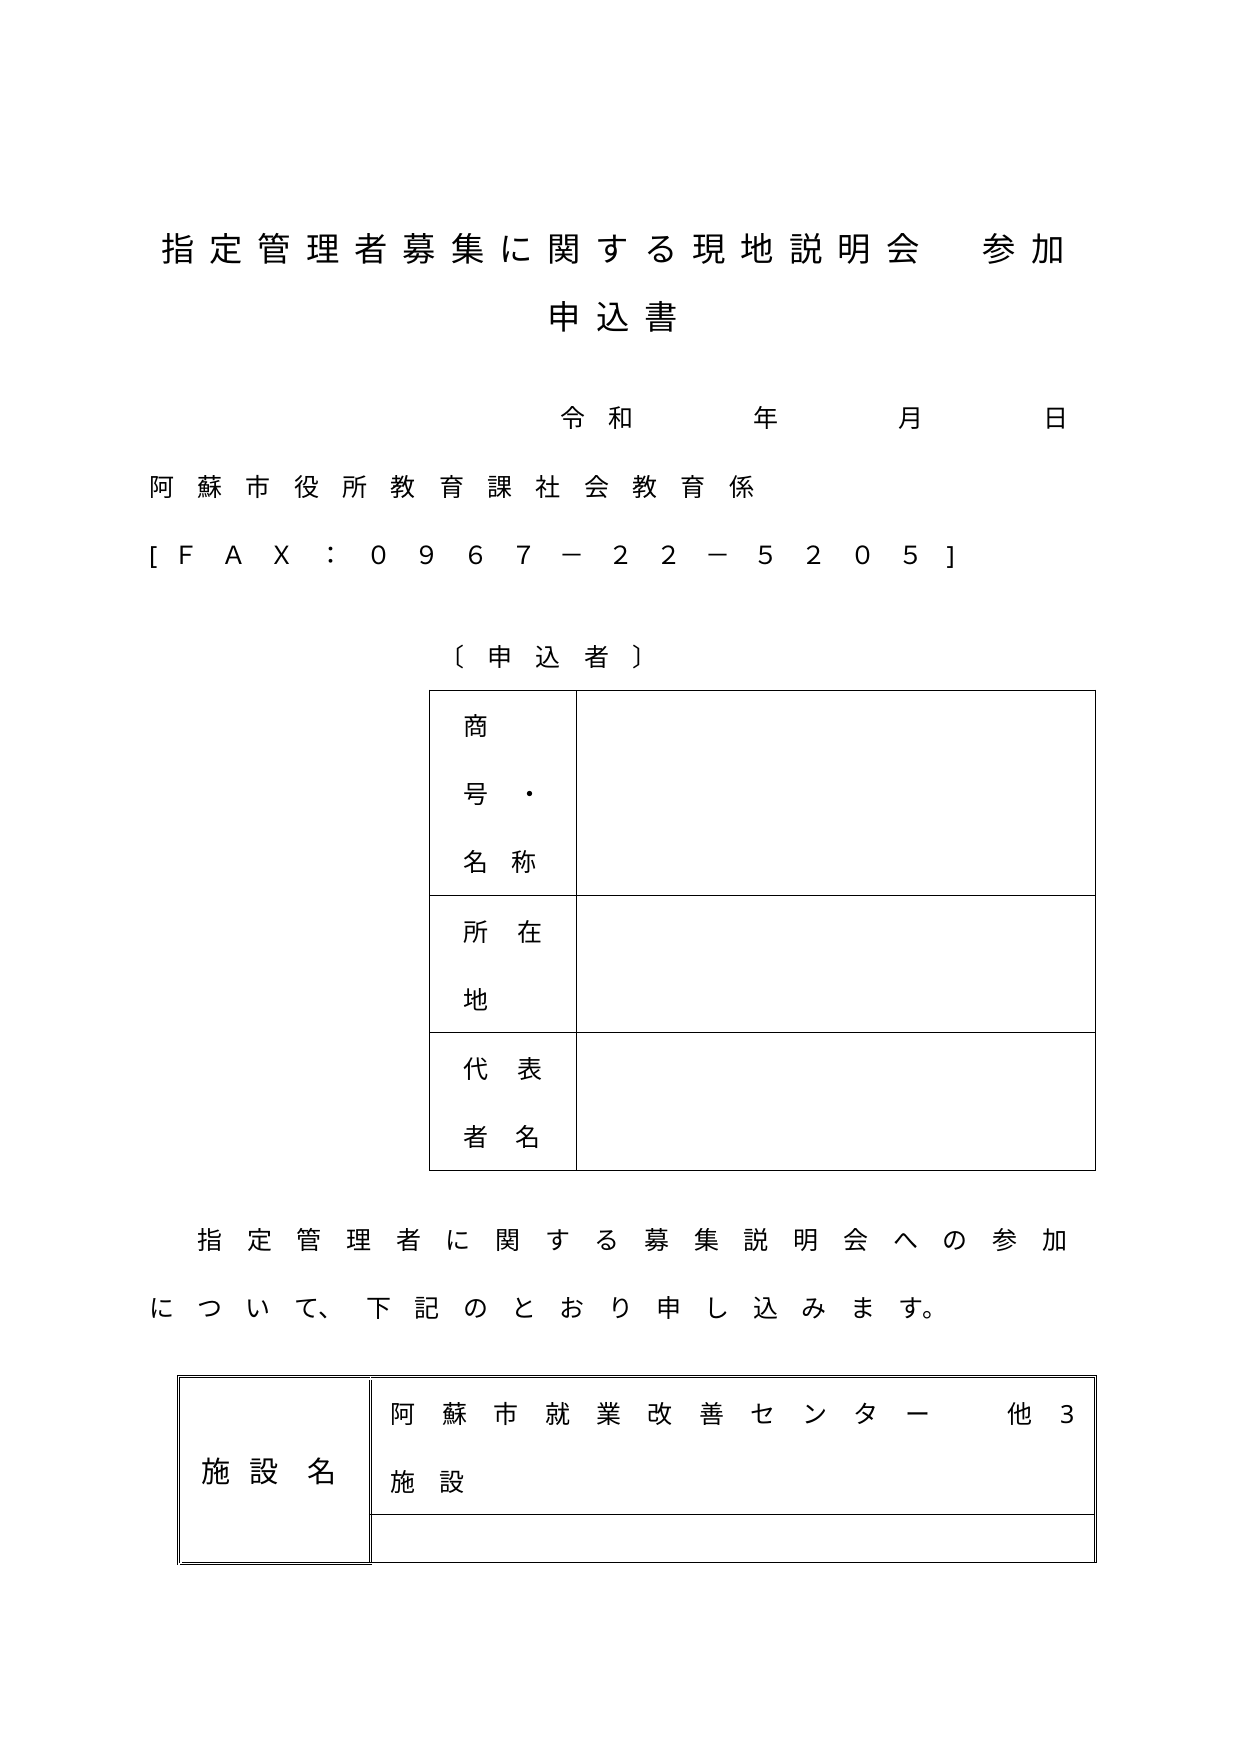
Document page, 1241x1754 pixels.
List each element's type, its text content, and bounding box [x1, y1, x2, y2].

table_cell [577, 1033, 1095, 1169]
text 令和 年 月 日 [149, 383, 1091, 451]
text 阿蘇市役所教育課社会教育係 [149, 451, 1091, 519]
text 指定管理者に関する募集説明会への参加について、下記のとおり申し込みます。 [149, 1205, 1091, 1341]
table_cell [577, 896, 1095, 1032]
table_cell [372, 1515, 1094, 1562]
table_header 阿蘇市就業改善センター 他3施設 [370, 1378, 1094, 1514]
table_header 商号・名称 [430, 691, 576, 895]
table_header 施設名 [180, 1378, 370, 1562]
table_cell 代表者名 [430, 1033, 576, 1169]
text 〔申込者〕 [149, 621, 1091, 689]
table_header [577, 691, 1095, 895]
text [ＦＡＸ：０９６７－２２－５２０５] [149, 519, 1091, 587]
text 指定管理者募集に関する現地説明会 参加申込書 [149, 213, 1091, 349]
table_cell 所在地 [430, 896, 576, 1032]
